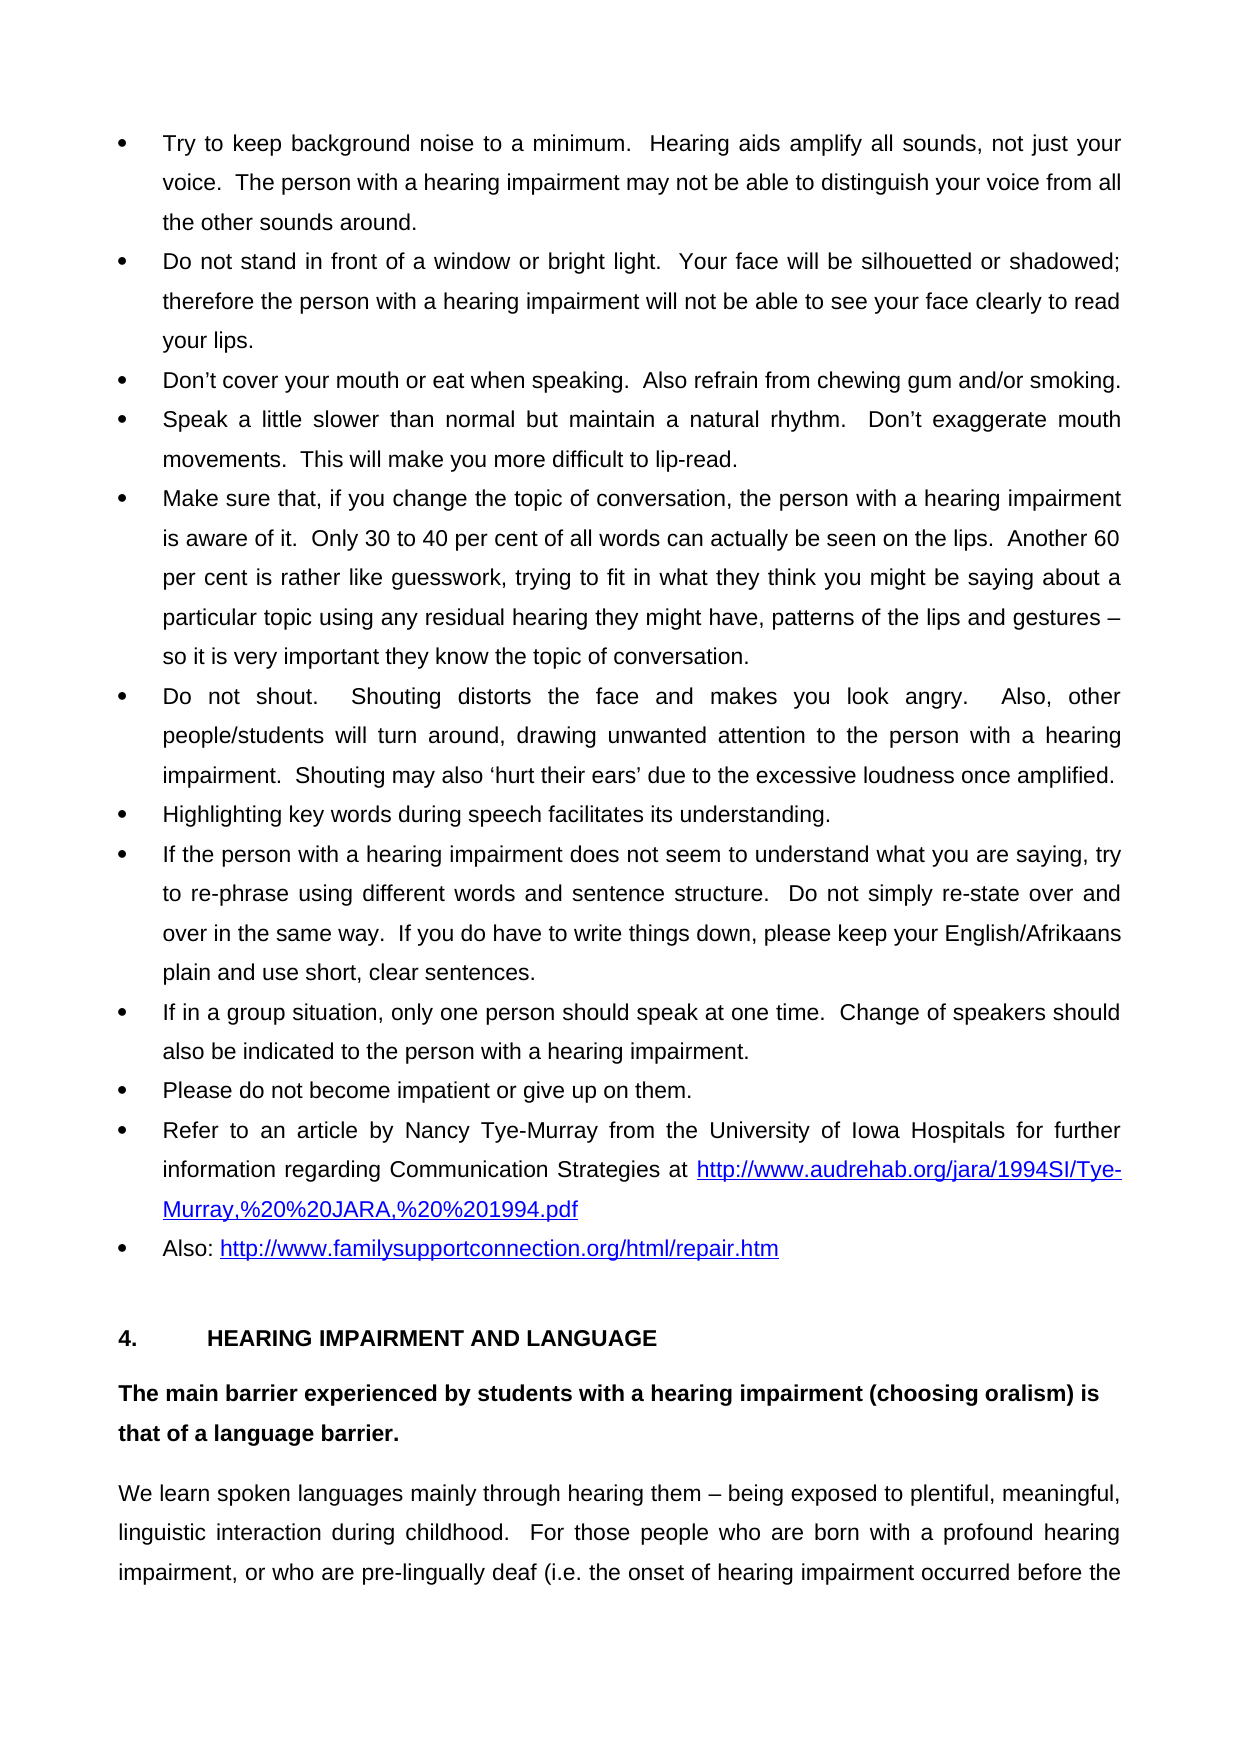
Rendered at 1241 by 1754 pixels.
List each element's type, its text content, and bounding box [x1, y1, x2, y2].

text HEARING IMPAIRMENT AND LANGUAGE [118, 1325, 1122, 1351]
list Highlighting key words during speech facilitates its understanding. [118, 801, 1122, 827]
list If in a group situation, only one person should speak at one time. Change of speakers should also be indicated to the person with a hearing impairment. [118, 998, 1122, 1064]
list Don’t cover your mouth or eat when speaking. Also refrain from chewing gum and/or smoking. [118, 367, 1122, 393]
list Do not stand in front of a window or bright light. Your face will be silhouetted or shadowed; therefore the person with a hearing impairment will not be able to see your face clearly to read your lips. [118, 248, 1122, 354]
text The main barrier experienced by students with a hearing impairment (choosing oralism) is that of a language barrier. [118, 1380, 1122, 1446]
list Make sure that, if you change the topic of conversation, the person with a hearing impairment is aware of it. Only 30 to 40 per cent of all words can actually be seen on the lips. Another 60 per cent is rather like guesswork, trying to fit in what they think you might be saying about a particular topic using any residual hearing they might have, patterns of the lips and gestures – so it is very important they know the topic of conversation. [118, 485, 1122, 669]
list Refer to an article by Nancy Tye-Murray from the University of Iowa Hospitals for further information regarding Communication Strategies at http://www.audrehab.org/jara/1994SI/Tye-Murray,%20%20JARA,%20%201994.pdf [118, 1117, 1122, 1222]
list If the person with a hearing impairment does not seem to understand what you are saying, try to re-phrase using different words and sentence structure. Do not simply re-state over and over in the same way. If you do have to write things down, please keep your English/Afrikaans plain and use short, clear sentences. [118, 841, 1122, 985]
list Also: http://www.familysupportconnection.org/html/repair.htm [118, 1235, 1122, 1262]
list Speak a little slower than normal but maintain a natural rhythm. Don’t exaggerate mouth movements. This will make you more difficult to lip-read. [118, 406, 1122, 472]
list Try to keep background noise to a minimum. Hearing aids amplify all sounds, not just your voice. The person with a hearing impairment may not be able to distinguish your voice from all the other sounds around. [118, 130, 1122, 235]
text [118, 1480, 1122, 1585]
list Please do not become impatient or give up on them. [118, 1077, 1122, 1104]
list Do not shout. Shouting distorts the face and makes you look angry. Also, other people/students will turn around, drawing unwanted attention to the person with a hearing impairment. Shouting may also ‘hurt their ears’ due to the excessive loudness once amplified. [118, 683, 1122, 788]
